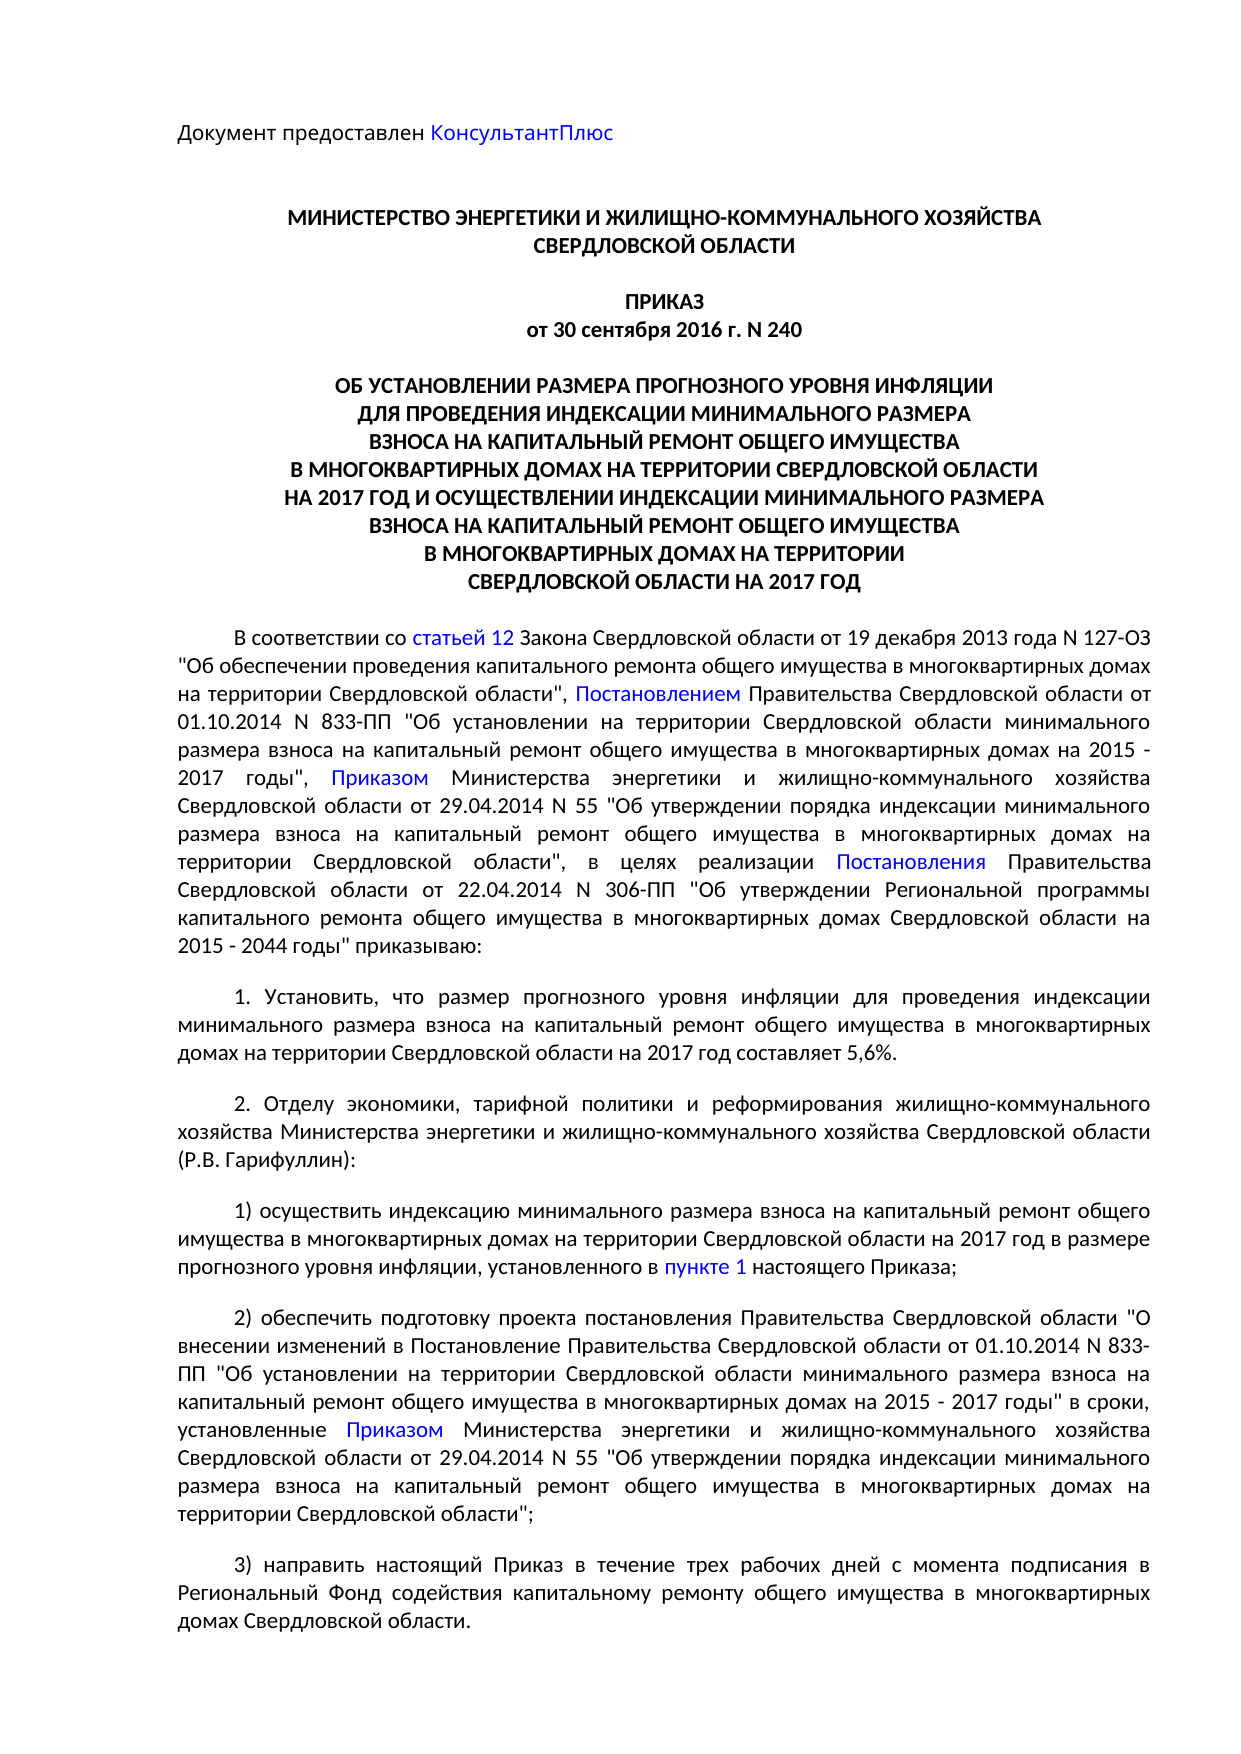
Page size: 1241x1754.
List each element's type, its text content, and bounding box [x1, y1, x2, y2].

text 1. Установить, что размер прогнозного уровня инфляции для проведения индексации минимального размера взноса на капитальный ремонт общего имущества в многоквартирных домах на территории Свердловской области на 2017 год составляет 5,6%. [177, 982, 1152, 1067]
title ОБ УСТАНОВЛЕНИИ РАЗМЕРА ПРОГНОЗНОГО УРОВНЯ ИНФЛЯЦИИ [177, 371, 1152, 399]
title ВЗНОСА НА КАПИТАЛЬНЫЙ РЕМОНТ ОБЩЕГО ИМУЩЕСТВА [177, 511, 1152, 539]
text 2) обеспечить подготовку проекта постановления Правительства Свердловской области "О внесении изменений в Постановление Правительства Свердловской области от 01.10.2014 N 833-ПП "Об установлении на территории Свердловской области минимального размера взноса на капитальный ремонт общего имущества в многоквартирных домах на 2015 - 2017 годы" в сроки, установленные Приказом Министерства энергетики и жилищно-коммунального хозяйства Свердловской области от 29.04.2014 N 55 "Об утверждении порядка индексации минимального размера взноса на капитальный ремонт общего имущества в многоквартирных домах на территории Свердловской области"; [177, 1303, 1152, 1528]
title МИНИСТЕРСТВО ЭНЕРГЕТИКИ И ЖИЛИЩНО-КОММУНАЛЬНОГО ХОЗЯЙСТВА [177, 203, 1152, 231]
text 2. Отделу экономики, тарифной политики и реформирования жилищно-коммунального хозяйства Министерства энергетики и жилищно-коммунального хозяйства Свердловской области (Р.В. Гарифуллин): [177, 1089, 1152, 1173]
title В МНОГОКВАРТИРНЫХ ДОМАХ НА ТЕРРИТОРИИ [177, 539, 1152, 567]
title от 30 сентября 2016 г. N 240 [177, 315, 1152, 343]
text В соответствии со статьей 12 Закона Свердловской области от 19 декабря 2013 года N 127-ОЗ "Об обеспечении проведения капитального ремонта общего имущества в многоквартирных домах на территории Свердловской области", Постановлением Правительства Свердловской области от 01.10.2014 N 833-ПП "Об установлении на территории Свердловской области минимального размера взноса на капитальный ремонт общего имущества в многоквартирных домах на 2015 - 2017 годы", Приказом Министерства энергетики и жилищно-коммунального хозяйства Свердловской области от 29.04.2014 N 55 "Об утверждении порядка индексации минимального размера взноса на капитальный ремонт общего имущества в многоквартирных домах на территории Свердловской области", в целях реализации Постановления Правительства Свердловской области от 22.04.2014 N 306-ПП "Об утверждении Региональной программы капитального ремонта общего имущества в многоквартирных домах Свердловской области на 2015 - 2044 годы" приказываю: [177, 623, 1152, 959]
title СВЕРДЛОВСКОЙ ОБЛАСТИ НА 2017 ГОД [177, 567, 1152, 595]
title СВЕРДЛОВСКОЙ ОБЛАСТИ [177, 231, 1152, 259]
title ВЗНОСА НА КАПИТАЛЬНЫЙ РЕМОНТ ОБЩЕГО ИМУЩЕСТВА [177, 427, 1152, 455]
title Документ предоставлен КонсультантПлюс [177, 118, 1152, 175]
title ПРИКАЗ [177, 287, 1152, 315]
title НА 2017 ГОД И ОСУЩЕСТВЛЕНИИ ИНДЕКСАЦИИ МИНИМАЛЬНОГО РАЗМЕРА [177, 483, 1152, 511]
text 3) направить настоящий Приказ в течение трех рабочих дней с момента подписания в Региональный Фонд содействия капитальному ремонту общего имущества в многоквартирных домах Свердловской области. [177, 1551, 1152, 1634]
text 1) осуществить индексацию минимального размера взноса на капитальный ремонт общего имущества в многоквартирных домах на территории Свердловской области на 2017 год в размере прогнозного уровня инфляции, установленного в пункте 1 настоящего Приказа; [177, 1196, 1152, 1281]
title ДЛЯ ПРОВЕДЕНИЯ ИНДЕКСАЦИИ МИНИМАЛЬНОГО РАЗМЕРА [177, 399, 1152, 427]
title В МНОГОКВАРТИРНЫХ ДОМАХ НА ТЕРРИТОРИИ СВЕРДЛОВСКОЙ ОБЛАСТИ [177, 455, 1152, 483]
